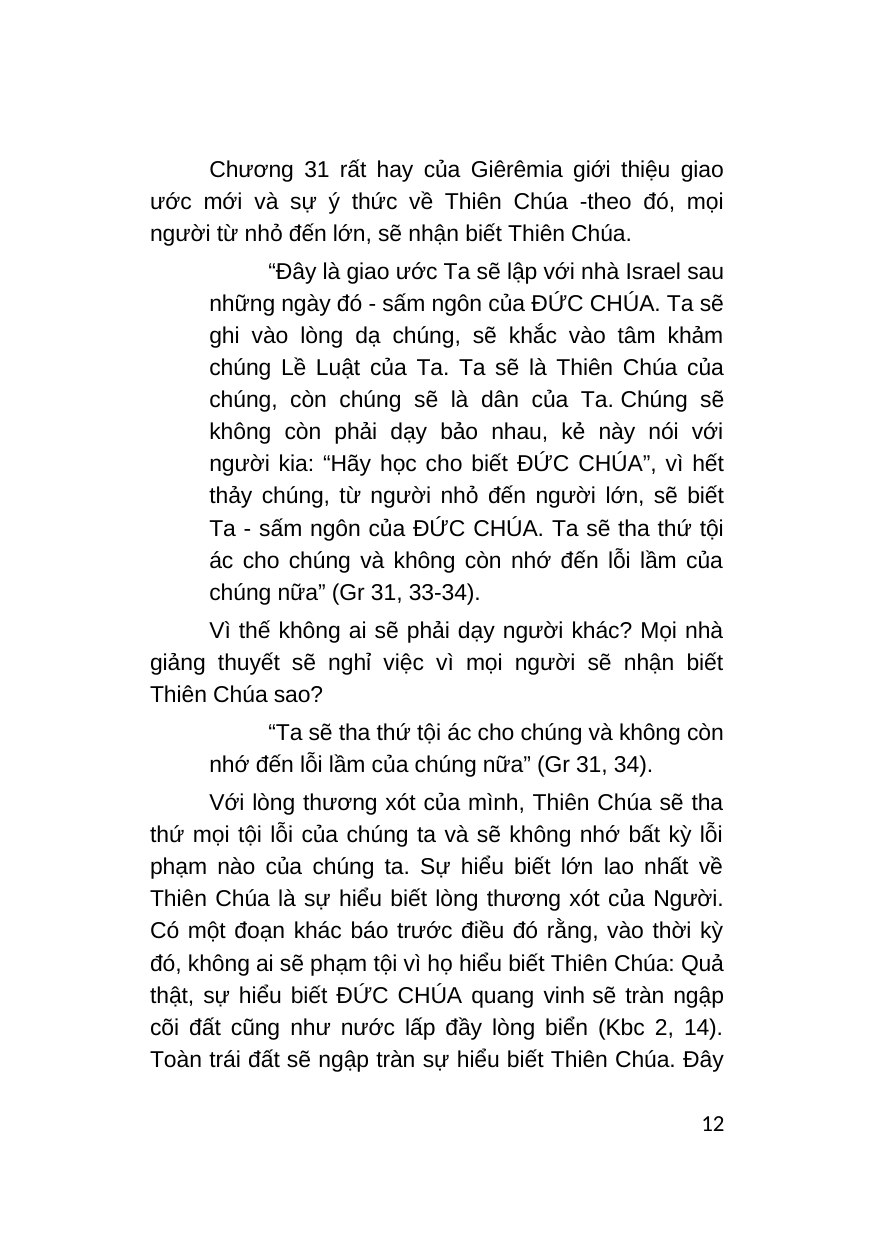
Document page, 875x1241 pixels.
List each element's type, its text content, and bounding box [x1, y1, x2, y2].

text “Ta sẽ tha thứ tội ác cho chúng và không còn nhớ đến lỗi lầm của chúng nữa” (Gr 31, 34). [209, 713, 724, 777]
text “Đây là giao ước Ta sẽ lập với nhà sau những ngày đó - sấm ngôn của ĐỨC CHÚA. Ta sẽ ghi vào lòng dạ chúng, sẽ khắc vào tâm khảm chúng Lề Luật của Ta. Ta sẽ là Thiên Chúa của chúng, còn chúng sẽ là dân của Ta. Chúng sẽ không còn phải dạy bảo nhau, kẻ này nói với người kia: “Hãy học cho biết ĐỨC CHÚA”, vì hết thảy chúng, từ người nhỏ đến người lớn, sẽ biết Ta - sấm ngôn của ĐỨC CHÚA. Ta sẽ tha thứ tội ác cho chúng và không còn nhớ đến lỗi lầm của chúng nữa” (Gr 31, 33-34). [209, 252, 724, 605]
text Vì thế không ai sẽ phải dạy người khác? Mọi nhà giảng thuyết sẽ nghỉ việc vì mọi người sẽ nhận biết Thiên Chúa sao? [150, 611, 724, 707]
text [150, 783, 724, 1072]
text Chương 31 rất hay của Giêrêmia giới thiệu giao ước mới và sự ý thức về Thiên Chúa -theo đó, mọi người từ nhỏ đến lớn, sẽ nhận biết Thiên Chúa. [150, 150, 724, 246]
